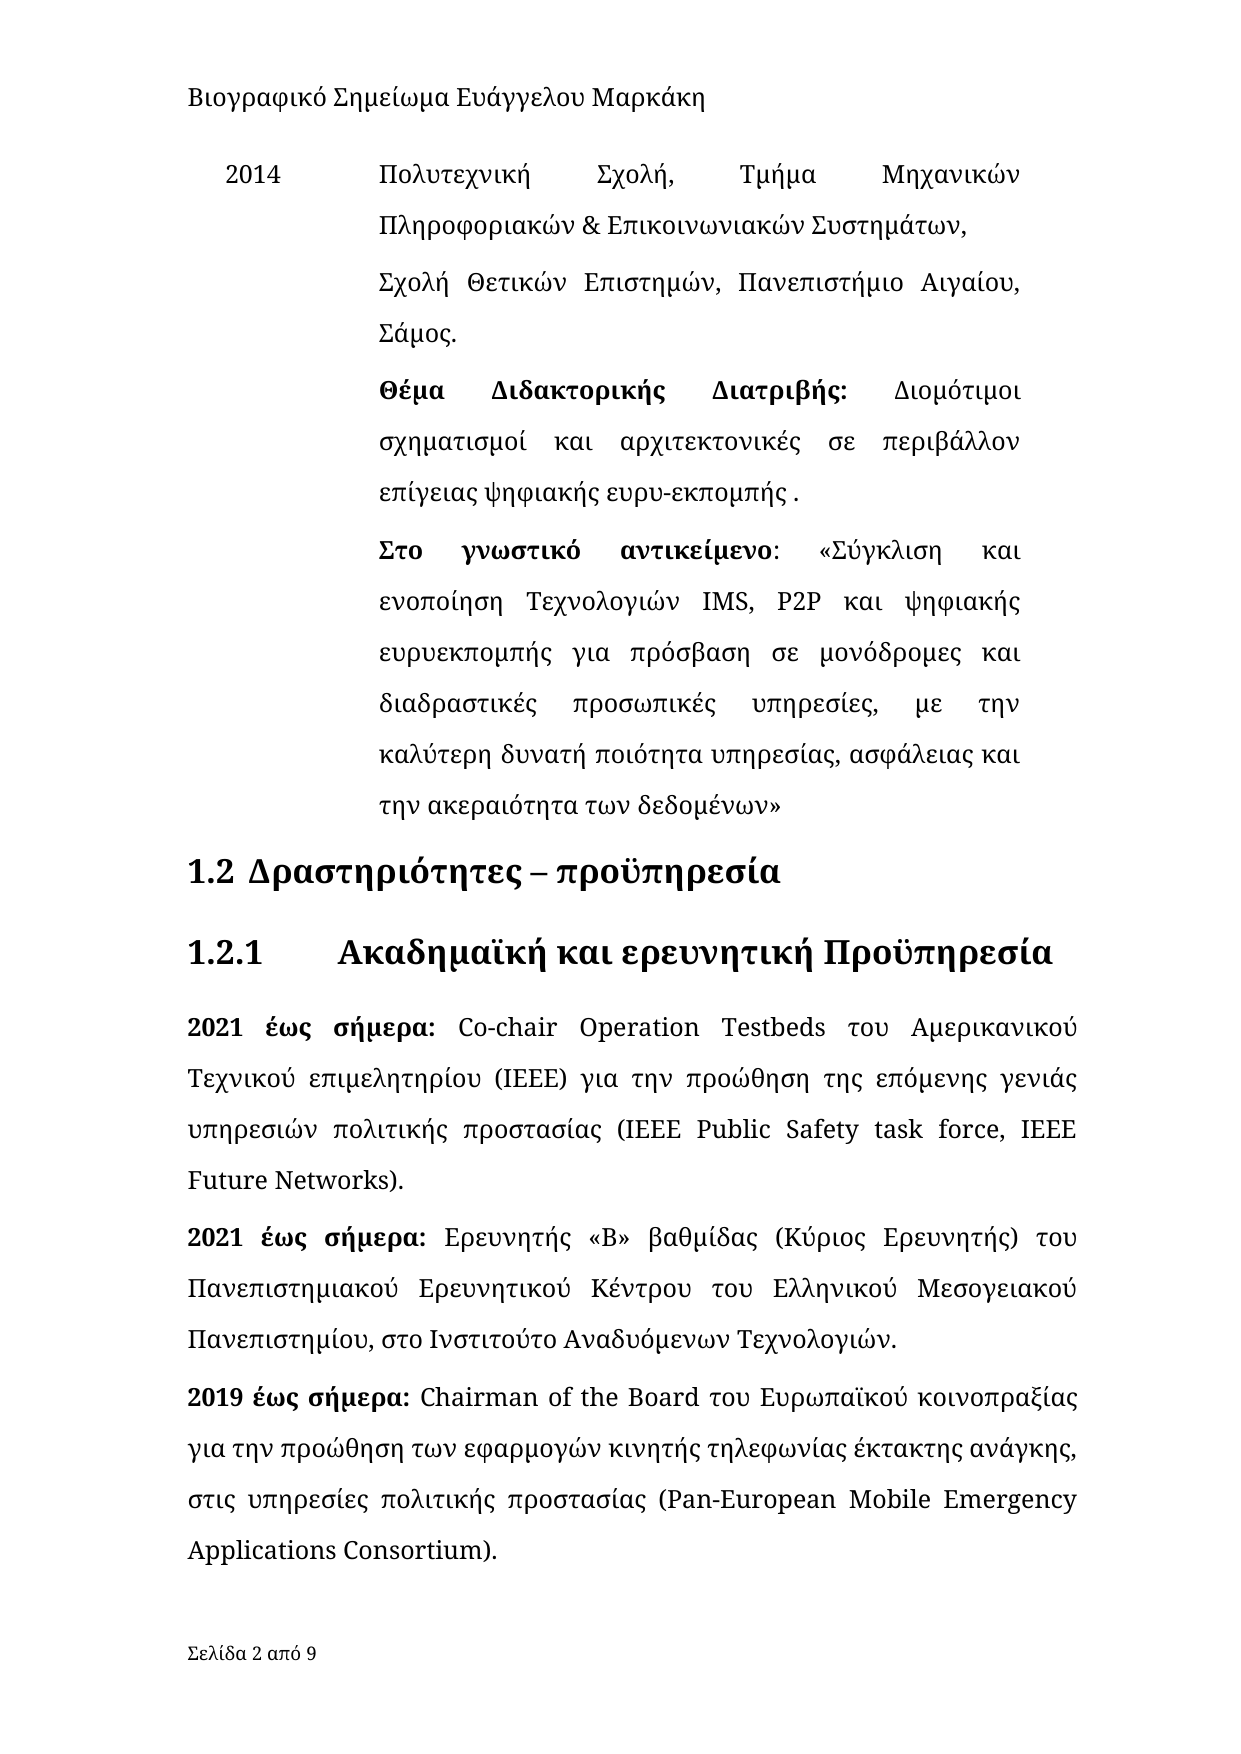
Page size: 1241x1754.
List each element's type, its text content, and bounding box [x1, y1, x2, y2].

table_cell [368, 150, 1032, 836]
table_cell 2008 – 2014 [214, 150, 367, 836]
text 2021 έως σήμερα: Ερευνητής «Β» βαθμίδας (Κύριος Ερευνητής) του Πανεπιστημιακού Ερευνητικού Κέντρου του Ελληνικού Μεσογειακού Πανεπιστημίου, στο Ινστιτούτο Αναδυόμενων Τεχνολογιών. [187, 1220, 1078, 1356]
subtitle Ακαδημαϊκή και ερευνητική Προϋπηρεσία [187, 929, 1078, 974]
text 2021 έως σήμερα: Co-chair Operation Testbeds του Αμερικανικού Τεχνικού επιμελητηρίου (ΙΕΕΕ) για την προώθηση της επόμενης γενιάς υπηρεσιών πολιτικής προστασίας (IEEE Public Safety task force, IEEE Future Networks). [187, 1009, 1078, 1197]
subtitle Δραστηριότητες – προϋπηρεσία [187, 848, 1078, 894]
text 2019 έως σήμερα: Chairman of the Board του Ευρωπαϊκού κοινοπραξίας για την προώθηση των εφαρμογών κινητής τηλεφωνίας έκτακτης ανάγκης, στις υπηρεσίες πολιτικής προστασίας (Pan-European Mobile Emergency Applications Consortium). [187, 1379, 1078, 1567]
